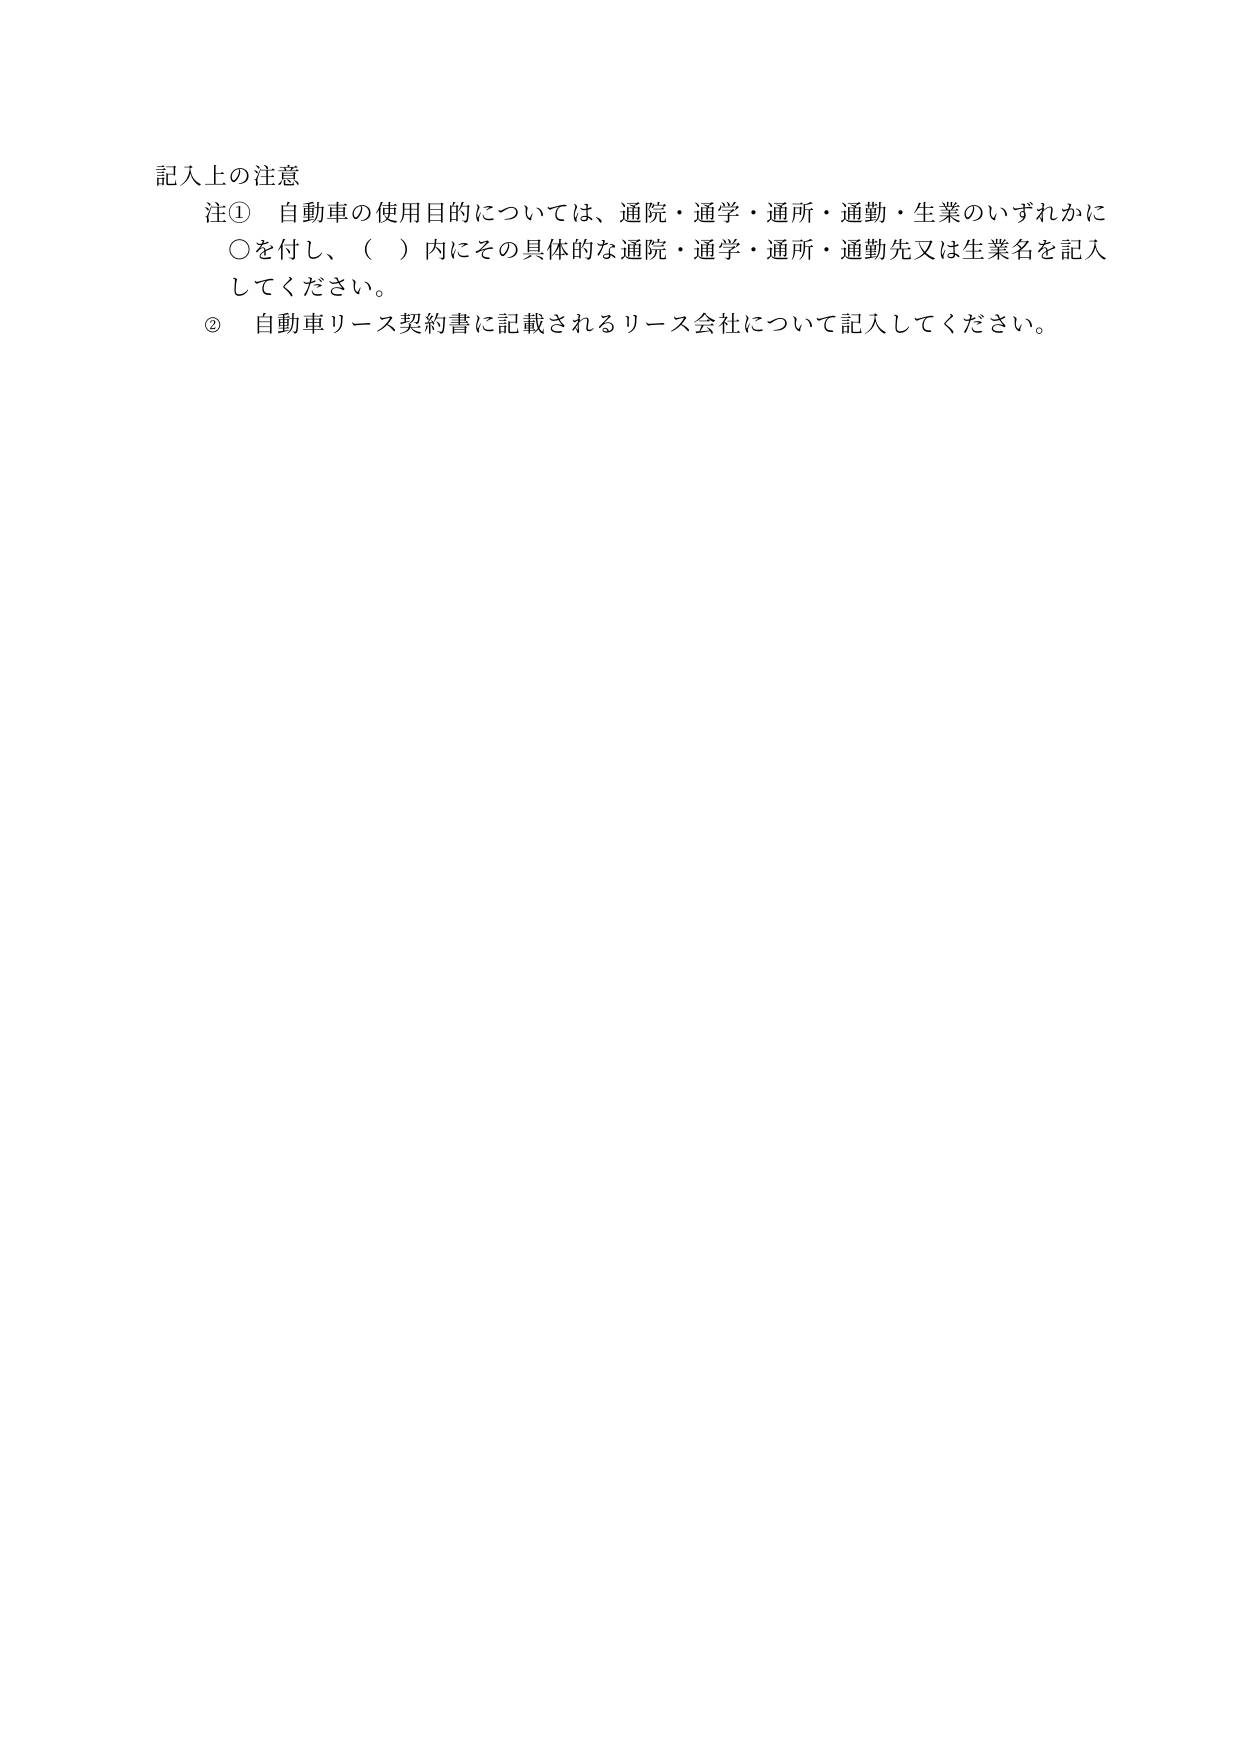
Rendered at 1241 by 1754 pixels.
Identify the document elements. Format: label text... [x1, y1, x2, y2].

text 記入上の注意 [131, 156, 1110, 193]
text 注① 自動車の使用目的については、通院・通学・通所・通勤・生業のいずれかに○を付し、（ ）内にその具体的な通院・通学・通所・通勤先又は生業名を記入してください。 [179, 193, 1110, 304]
text ② 自動車リース契約書に記載されるリース会社について記入してください。 [131, 304, 1110, 341]
